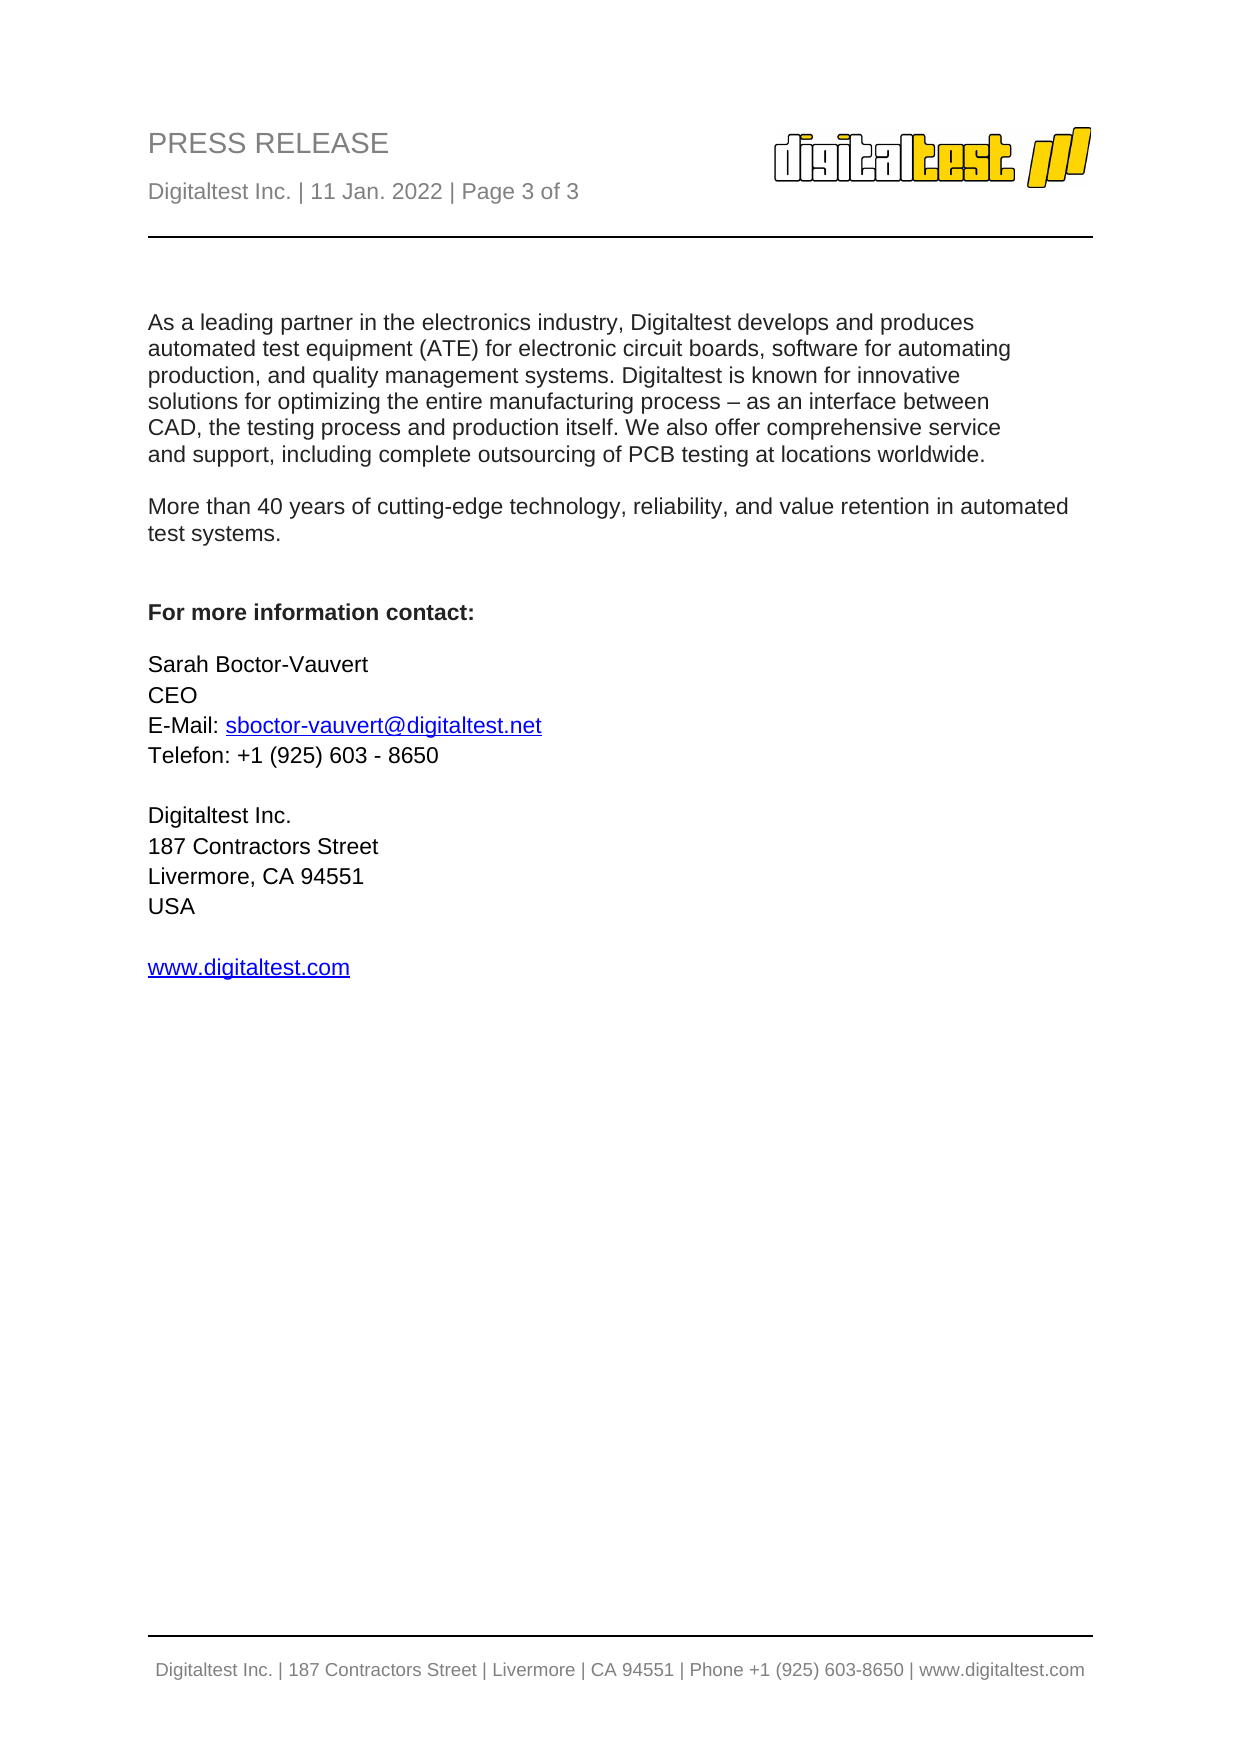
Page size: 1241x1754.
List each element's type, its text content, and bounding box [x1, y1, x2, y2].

text www.digitaltest.com [148, 953, 1093, 980]
text For more information contact: [148, 599, 1093, 625]
text Digitaltest Inc. [148, 802, 1093, 829]
text Livermore, CA 94551 [148, 863, 1093, 889]
text solutions for optimizing the entire manufacturing process – as an interface between [148, 388, 1093, 414]
text Sarah Boctor-Vauvert [148, 651, 1093, 678]
text and support, including complete outsourcing of PCB testing at locations worldwide. [148, 441, 1093, 467]
text CAD, the testing process and production itself. We also offer comprehensive service [148, 414, 1093, 441]
text As a leading partner in the electronics industry, Digitaltest develops and produces [148, 309, 1093, 335]
text 187 Contractors Street [148, 833, 1093, 859]
text USA [148, 893, 1093, 919]
text More than 40 years of cutting-edge technology, reliability, and value retention in automated test systems. [148, 493, 1093, 546]
text Telefon: +1 (925) 603 - 8650 [148, 742, 1093, 768]
text automated test equipment (ATE) for electronic circuit boards, software for automating production, and quality management systems. Digitaltest is known for innovative [148, 335, 1093, 388]
picture [774, 127, 1092, 188]
text E-Mail: sboctor-vauvert@digitaltest.net [148, 712, 1093, 738]
text CEO [148, 682, 1093, 708]
